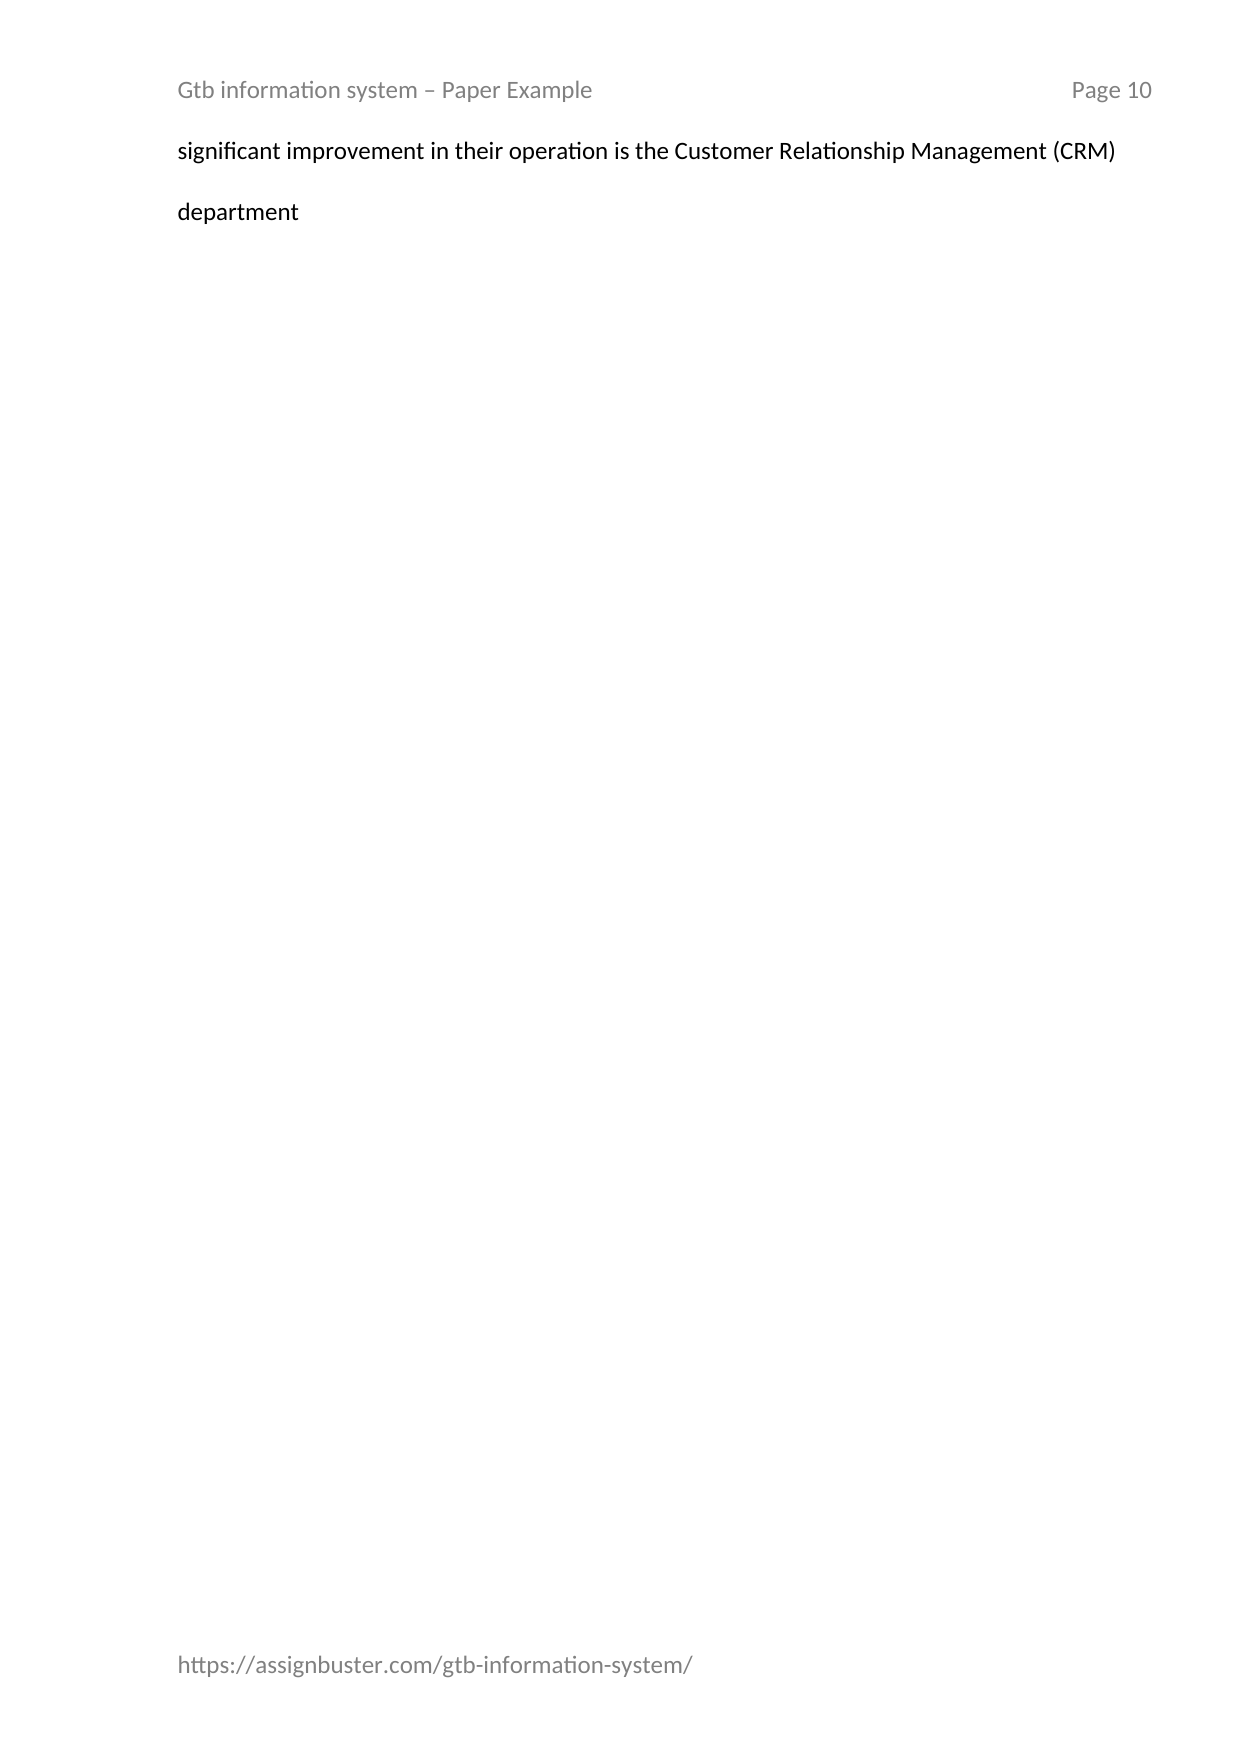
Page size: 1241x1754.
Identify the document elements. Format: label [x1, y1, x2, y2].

text [177, 135, 1152, 226]
